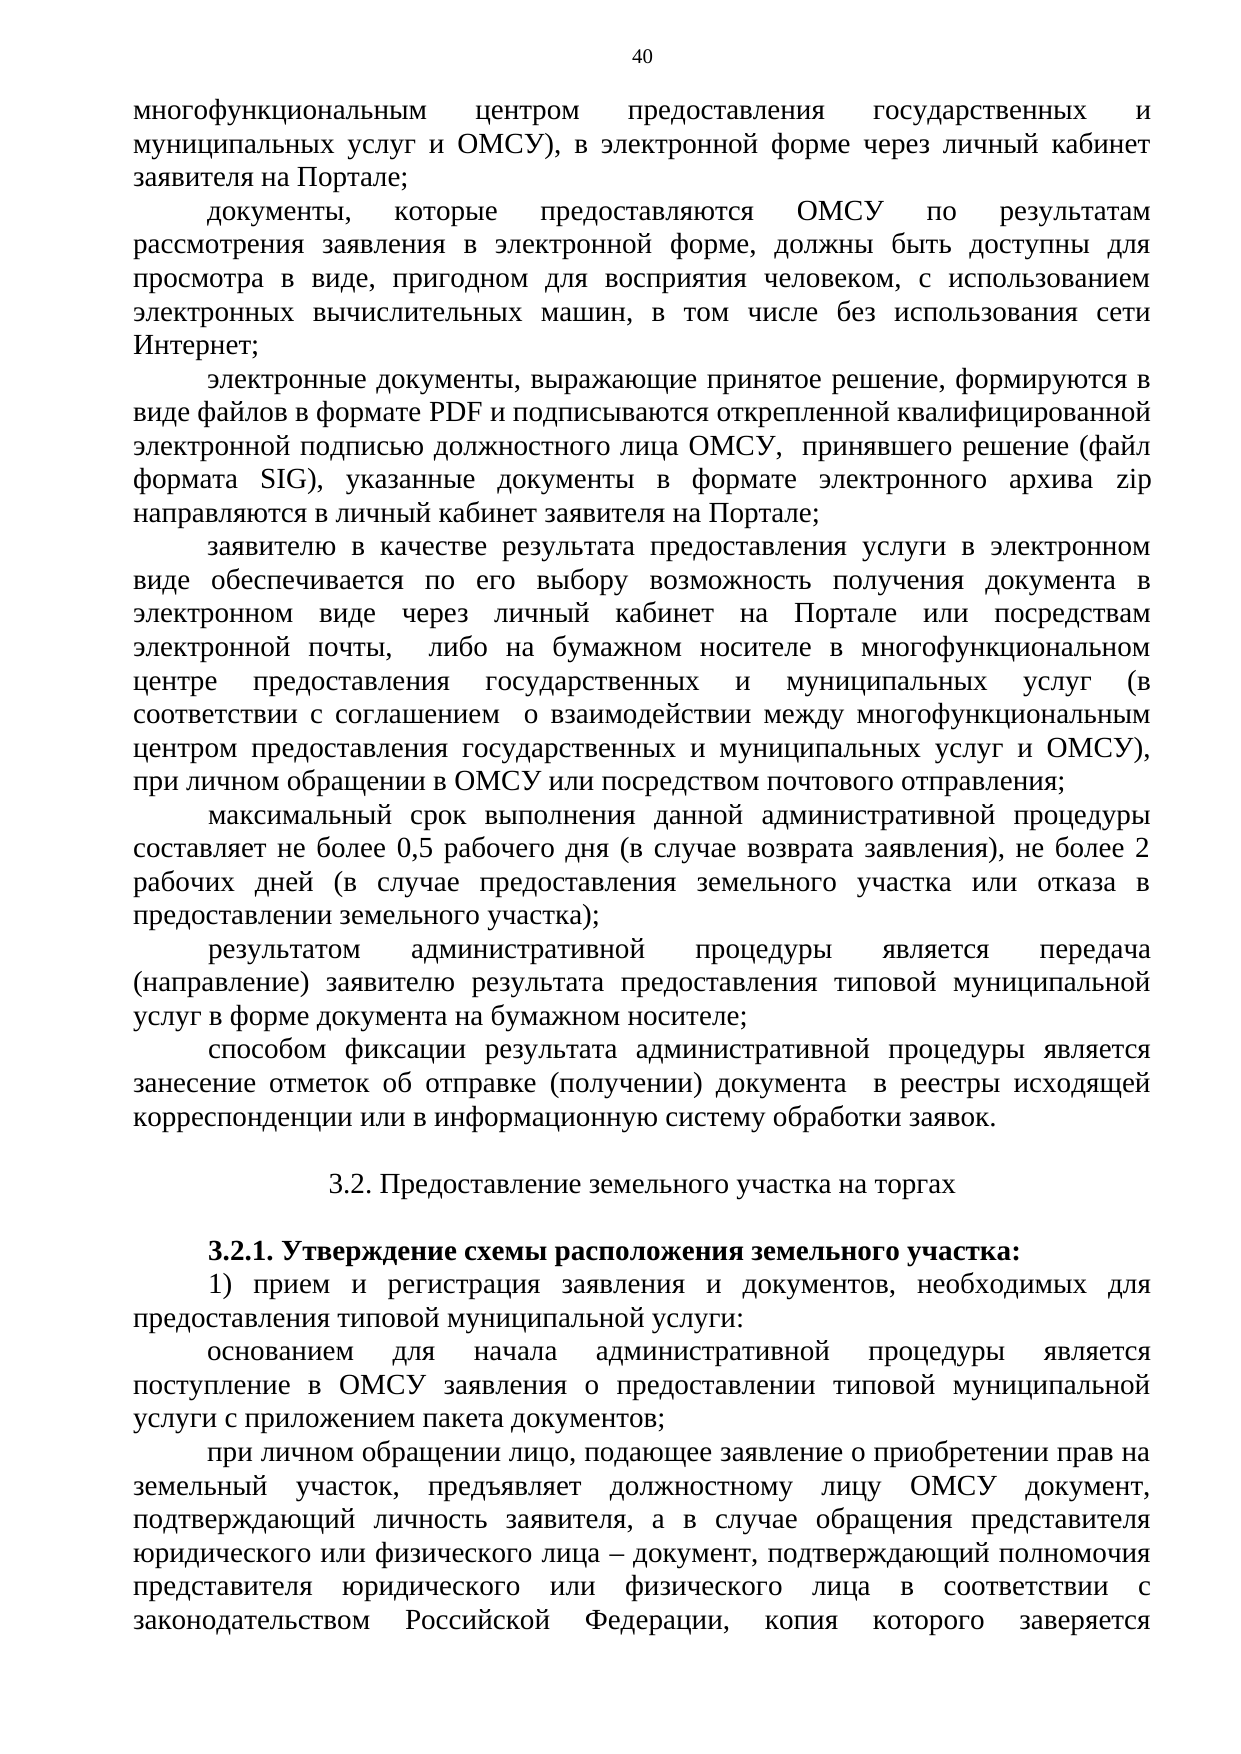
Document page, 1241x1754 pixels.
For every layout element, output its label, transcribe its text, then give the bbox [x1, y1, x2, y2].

text результатом административной процедуры является передача (направление) заявителю результата предоставления типовой муниципальной услуг в форме документа на бумажном носителе; [133, 931, 1152, 1032]
text заявителю в качестве результата предоставления услуги в электронном виде обеспечивается по его выбору возможность получения документа в электронном виде через личный кабинет на Портале или посредствам электронной почты, либо на бумажном носителе в многофункциональном центре предоставления государственных и муниципальных услуг (в соответствии с соглашением о взаимодействии между многофункциональным центром предоставления государственных и муниципальных услуг и ОМСУ), при личном обращении в ОМСУ или посредством почтового отправления; [133, 528, 1152, 797]
text основанием для начала административной процедуры является поступление в ОМСУ заявления о предоставлении типовой муниципальной услуги с приложением пакета документов; [133, 1333, 1152, 1434]
text 3.2.1. Утверждение схемы расположения земельного участка: [133, 1233, 1152, 1266]
text 1) прием и регистрация заявления и документов, необходимых для предоставления типовой муниципальной услуги: [133, 1266, 1152, 1333]
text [133, 92, 1152, 193]
text способом фиксации результата административной процедуры является занесение отметок об отправке (получении) документа в реестры исходящей корреспонденции или в информационную систему обработки заявок. [133, 1032, 1152, 1132]
text электронные документы, выражающие принятое решение, формируются в виде файлов в формате PDF и подписываются открепленной квалифицированной электронной подписью должностного лица ОМСУ, принявшего решение (файл формата SIG), указанные документы в формате электронного архива zip направляются в личный кабинет заявителя на Портале; [133, 361, 1152, 528]
text 3.2. Предоставление земельного участка на торгах [133, 1166, 1152, 1199]
text максимальный срок выполнения данной административной процедуры составляет не более 0,5 рабочего дня (в случае возврата заявления), не более 2 рабочих дней (в случае предоставления земельного участка или отказа в предоставлении земельного участка); [133, 797, 1152, 931]
text документы, которые предоставляются ОМСУ по результатам рассмотрения заявления в электронной форме, должны быть доступны для просмотра в виде, пригодном для восприятия человеком, с использованием электронных вычислительных машин, в том числе без использования сети Интернет; [133, 193, 1152, 361]
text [133, 1434, 1152, 1635]
